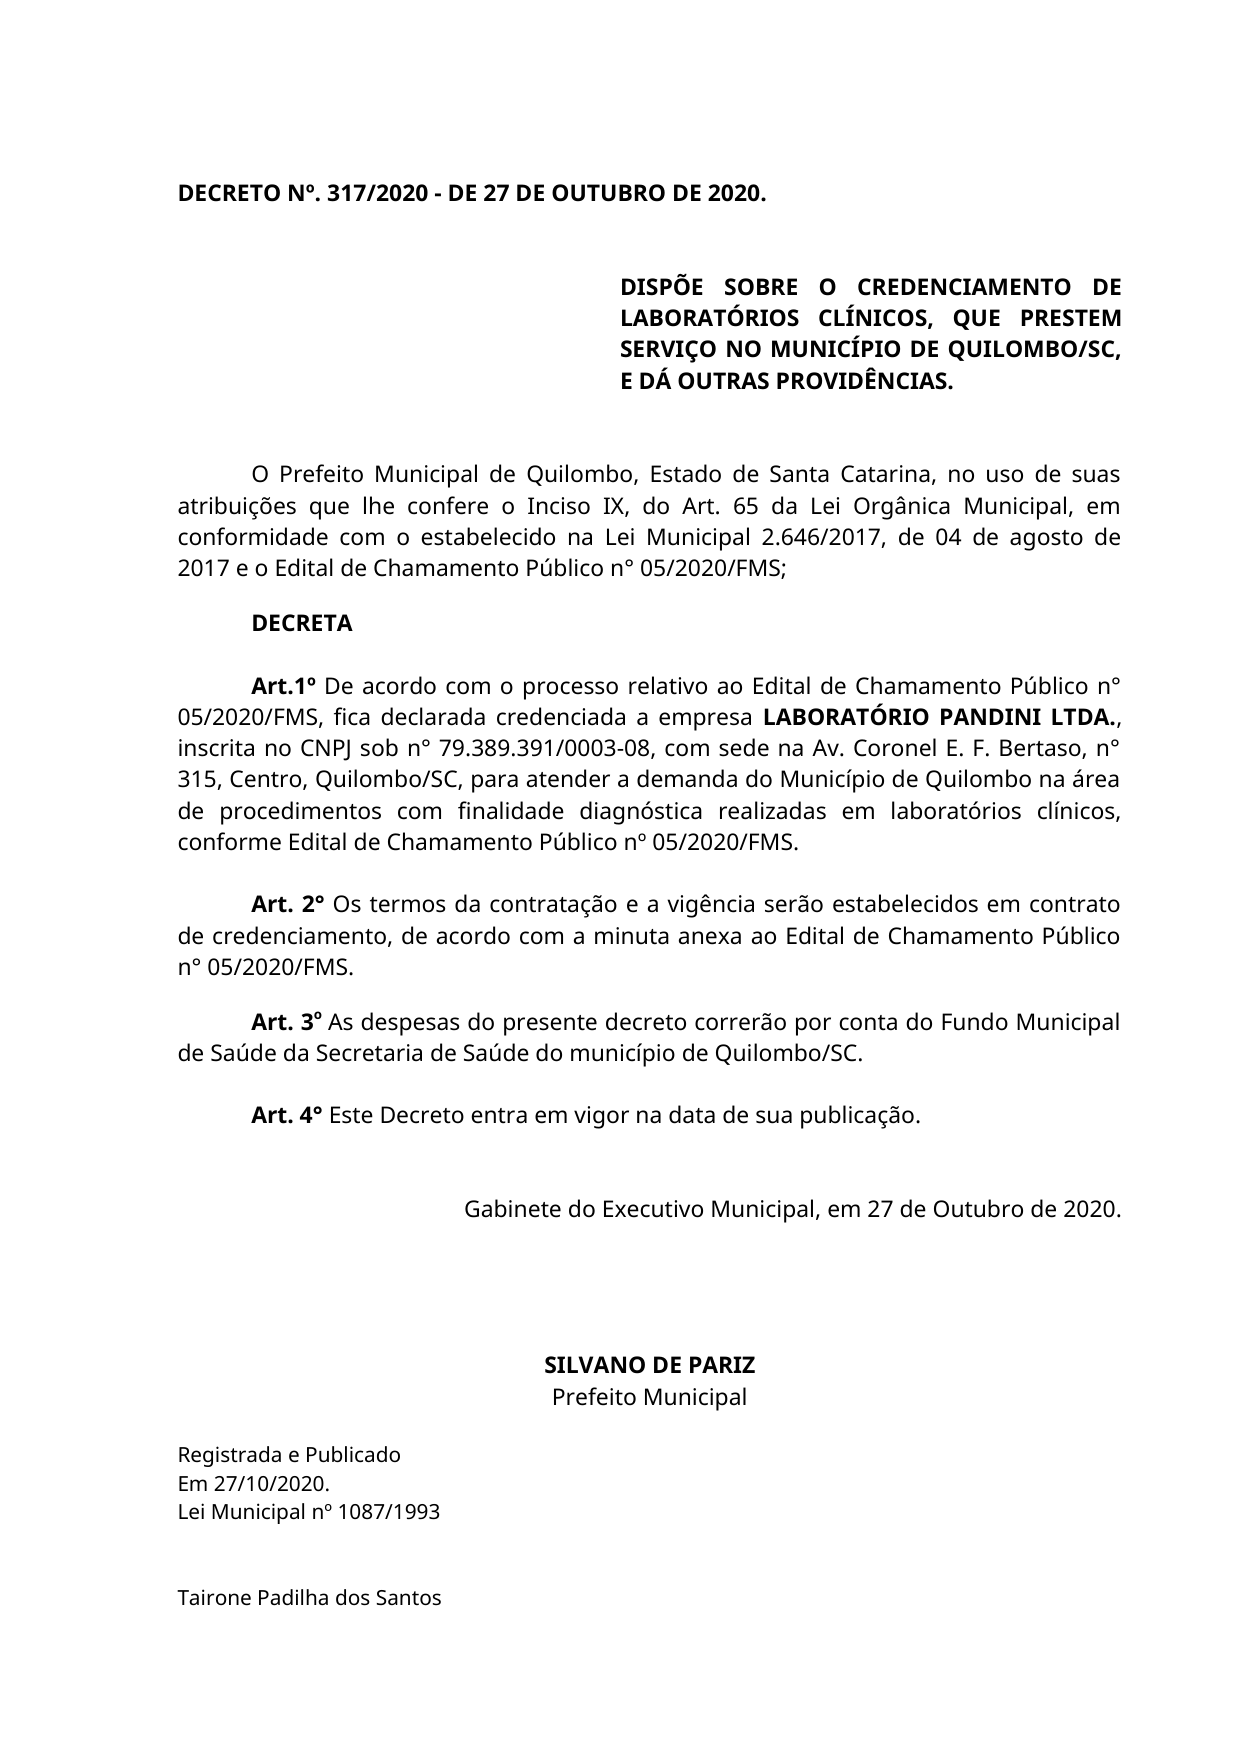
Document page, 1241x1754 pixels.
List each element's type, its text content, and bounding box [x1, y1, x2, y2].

text Registrada e Publicado [177, 1440, 1122, 1469]
text DISPÕE SOBRE O CREDENCIAMENTO DE LABORATÓRIOS CLÍNICOS, QUE PRESTEM SERVIÇO NO MUNICÍPIO DE QUILOMBO/SC, E DÁ OUTRAS PROVIDÊNCIAS. [620, 271, 1122, 396]
text Em 27/10/2020. [177, 1469, 1122, 1497]
text Gabinete do Executivo Municipal, em 27 de Outubro de 2020. [177, 1193, 1122, 1224]
text Art. 4° Este Decreto entra em vigor na data de sua publicação. [177, 1099, 1122, 1131]
text SILVANO DE PARIZ [177, 1349, 1122, 1381]
text O Prefeito Municipal de Quilombo, Estado de Santa Catarina, no uso de suas atribuições que lhe confere o Inciso IX, do Art. 65 da Lei Orgânica Municipal, em conformidade com o estabelecido na Lei Municipal 2.646/2017, de 04 de agosto de 2017 e o Edital de Chamamento Público n° 05/2020/FMS; [177, 458, 1122, 583]
text Art. 2° Os termos da contratação e a vigência serão estabelecidos em contrato de credenciamento, de acordo com a minuta anexa ao Edital de Chamamento Público n° 05/2020/FMS. [177, 888, 1122, 982]
text Tairone Padilha dos Santos [177, 1583, 1122, 1611]
text DECRETA [177, 607, 1122, 638]
text Lei Municipal nº 1087/1993 [177, 1497, 1122, 1526]
text Art.1º De acordo com o processo relativo ao Edital de Chamamento Público n° 05/2020/FMS, fica declarada credenciada a empresa LABORATÓRIO PANDINI LTDA., inscrita no CNPJ sob n° 79.389.391/0003-08, com sede na Av. Coronel E. F. Bertaso, n° 315, Centro, Quilombo/SC, para atender a demanda do Município de Quilombo na área de procedimentos com finalidade diagnóstica realizadas em laboratórios clínicos, conforme Edital de Chamamento Público nº 05/2020/FMS. [177, 669, 1122, 857]
text DECRETO Nº. 317/2020 - DE 27 DE OUTUBRO DE 2020. [177, 177, 1122, 208]
text Art. 3o As despesas do presente decreto correrão por conta do Fundo Municipal de Saúde da Secretaria de Saúde do município de Quilombo/SC. [177, 1006, 1122, 1068]
text Prefeito Municipal [177, 1381, 1122, 1412]
